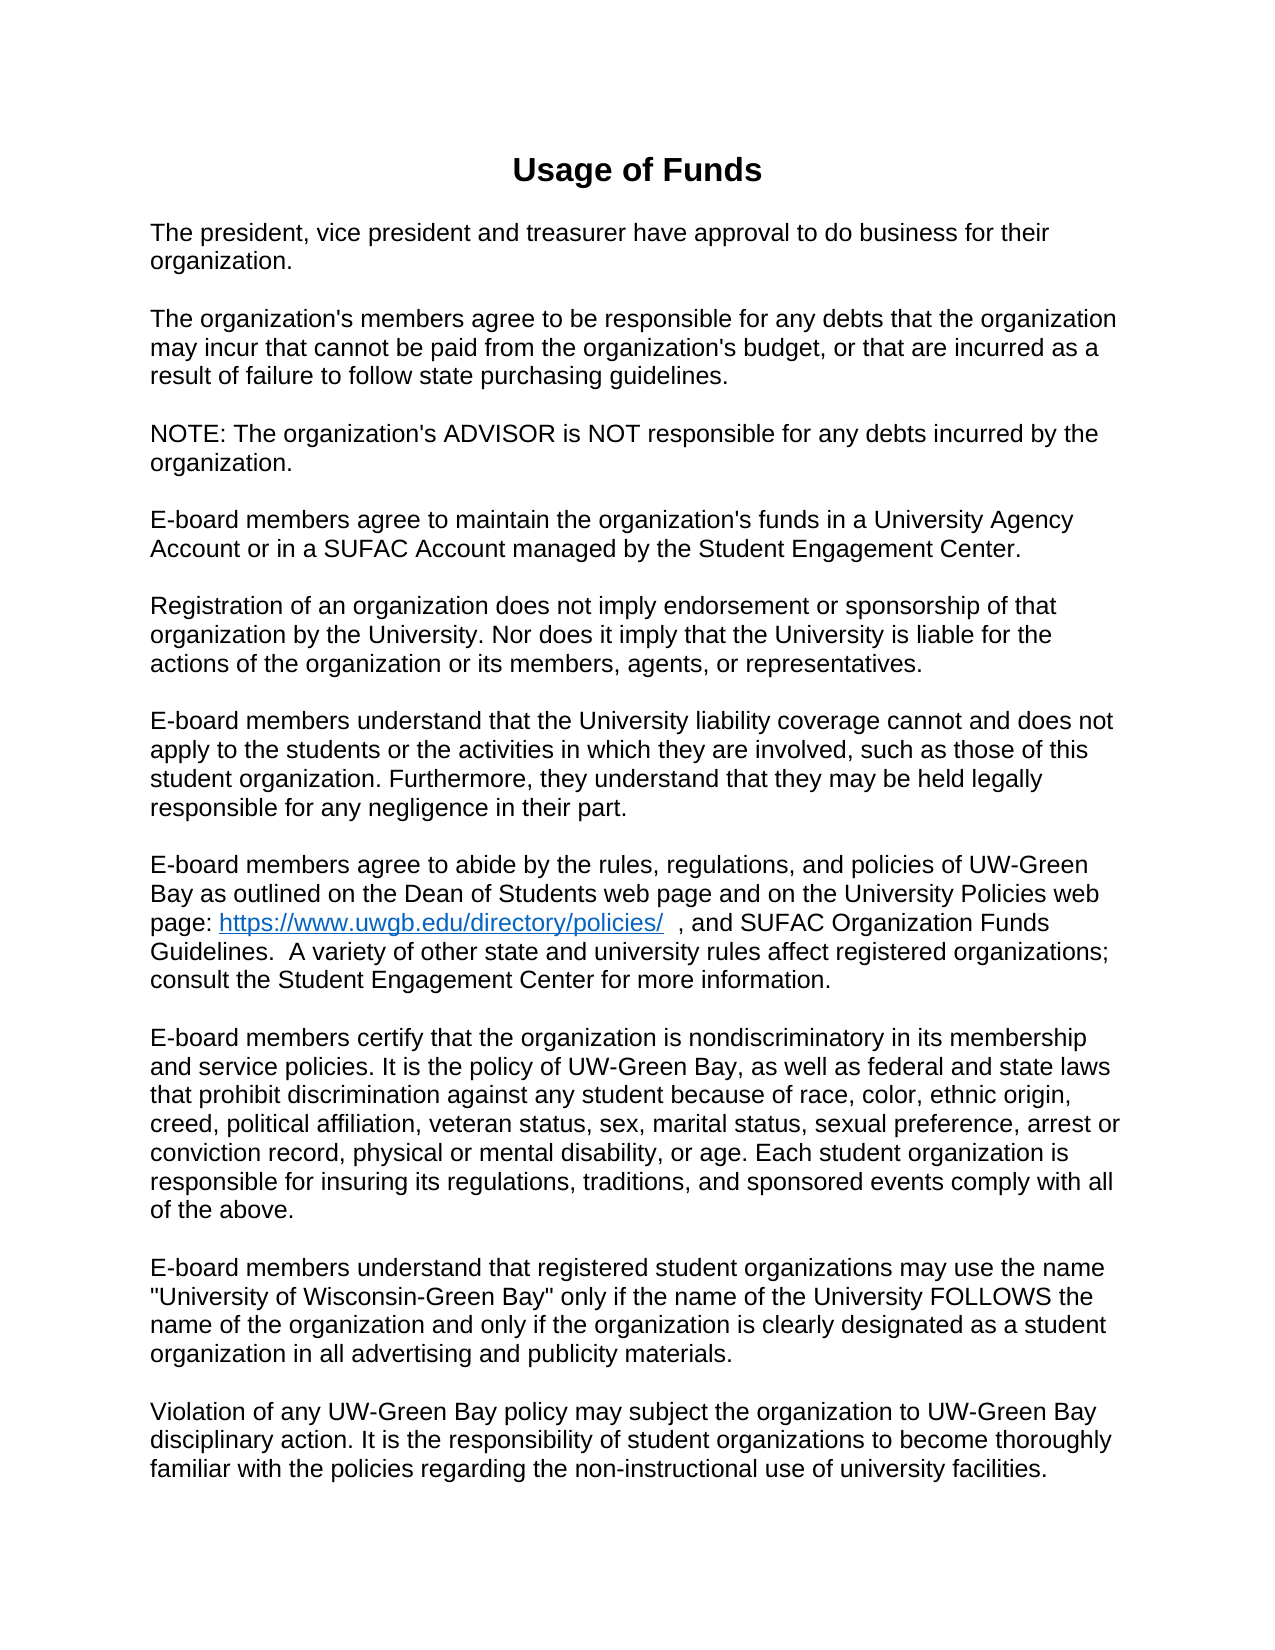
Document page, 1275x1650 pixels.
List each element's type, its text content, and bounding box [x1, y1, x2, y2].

text Usage of Funds [150, 150, 1125, 188]
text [150, 218, 1125, 1483]
